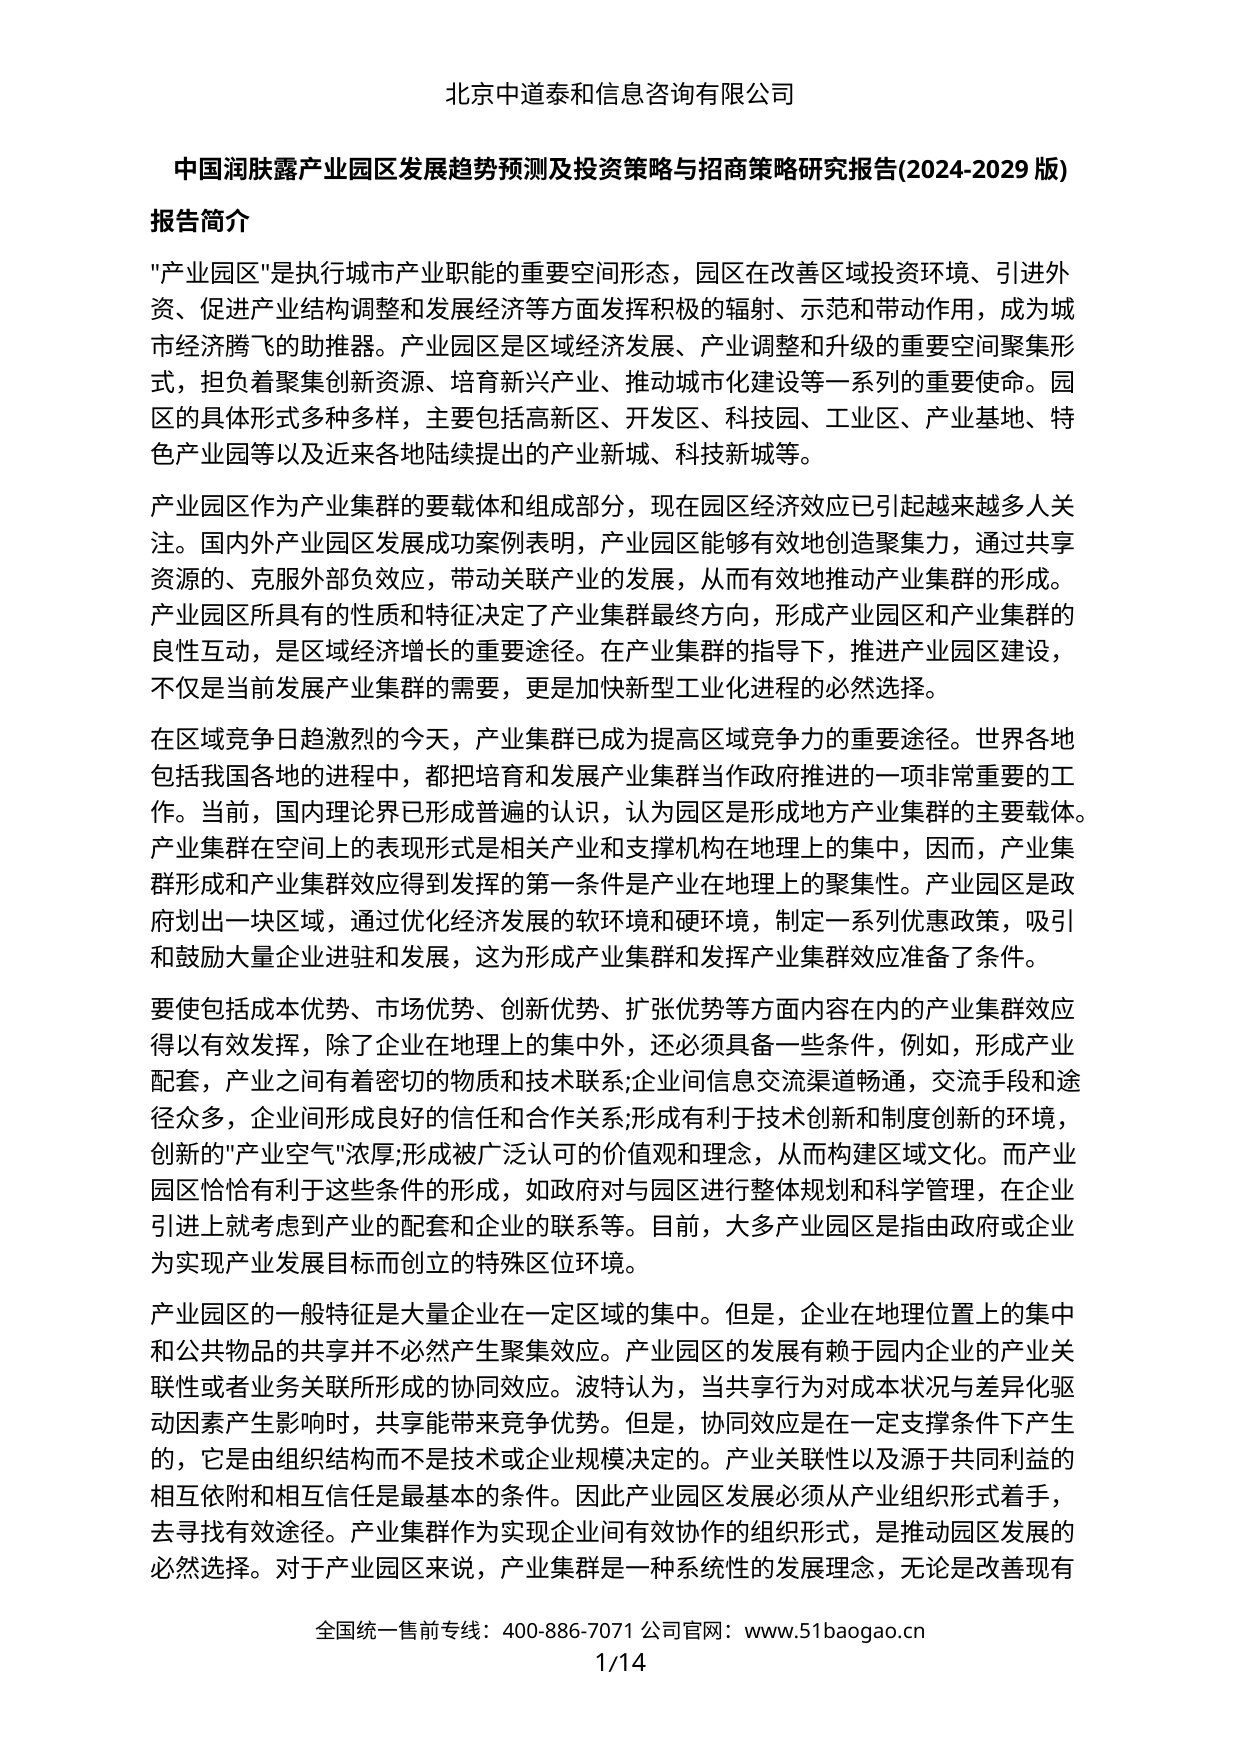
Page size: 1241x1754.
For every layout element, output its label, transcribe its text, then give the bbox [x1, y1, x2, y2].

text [150, 1295, 1090, 1585]
text 在区域竞争日趋激烈的今天，产业集群已成为提高区域竞争力的重要途径。世界各地包括我国各地的进程中，都把培育和发展产业集群当作政府推进的一项非常重要的工作。当前，国内理论界已形成普遍的认识，认为园区是形成地方产业集群的主要载体。产业集群在空间上的表现形式是相关产业和支撑机构在地理上的集中，因而，产业集群形成和产业集群效应得到发挥的第一条件是产业在地理上的聚集性。产业园区是政府划出一块区域，通过优化经济发展的软环境和硬环境，制定一系列优惠政策，吸引和鼓励大量企业进驻和发展，这为形成产业集群和发挥产业集群效应准备了条件。 [150, 720, 1090, 974]
text 要使包括成本优势、市场优势、创新优势、扩张优势等方面内容在内的产业集群效应得以有效发挥，除了企业在地理上的集中外，还必须具备一些条件，例如，形成产业配套，产业之间有着密切的物质和技术联系;企业间信息交流渠道畅通，交流手段和途径众多，企业间形成良好的信任和合作关系;形成有利于技术创新和制度创新的环境，创新的"产业空气"浓厚;形成被广泛认可的价值观和理念，从而构建区域文化。而产业园区恰恰有利于这些条件的形成，如政府对与园区进行整体规划和科学管理，在企业引进上就考虑到产业的配套和企业的联系等。目前，大多产业园区是指由政府或企业为实现产业发展目标而创立的特殊区位环境。 [150, 989, 1090, 1279]
text 产业园区作为产业集群的要载体和组成部分，现在园区经济效应已引起越来越多人关注。国内外产业园区发展成功案例表明，产业园区能够有效地创造聚集力，通过共享资源的、克服外部负效应，带动关联产业的发展，从而有效地推动产业集群的形成。产业园区所具有的性质和特征决定了产业集群最终方向，形成产业园区和产业集群的良性互动，是区域经济增长的重要途径。在产业集群的指导下，推进产业园区建设，不仅是当前发展产业集群的需要，更是加快新型工业化进程的必然选择。 [150, 487, 1090, 704]
text 报告简介 [150, 202, 1090, 238]
text 中国润肤露产业园区发展趋势预测及投资策略与招商策略研究报告(2024-2029版) [150, 150, 1090, 186]
text "产业园区"是执行城市产业职能的重要空间形态，园区在改善区域投资环境、引进外资、促进产业结构调整和发展经济等方面发挥积极的辐射、示范和带动作用，成为城市经济腾飞的助推器。产业园区是区域经济发展、产业调整和升级的重要空间聚集形式，担负着聚集创新资源、培育新兴产业、推动城市化建设等一系列的重要使命。园区的具体形式多种多样，主要包括高新区、开发区、科技园、工业区、产业基地、特色产业园等以及近来各地陆续提出的产业新城、科技新城等。 [150, 254, 1090, 471]
